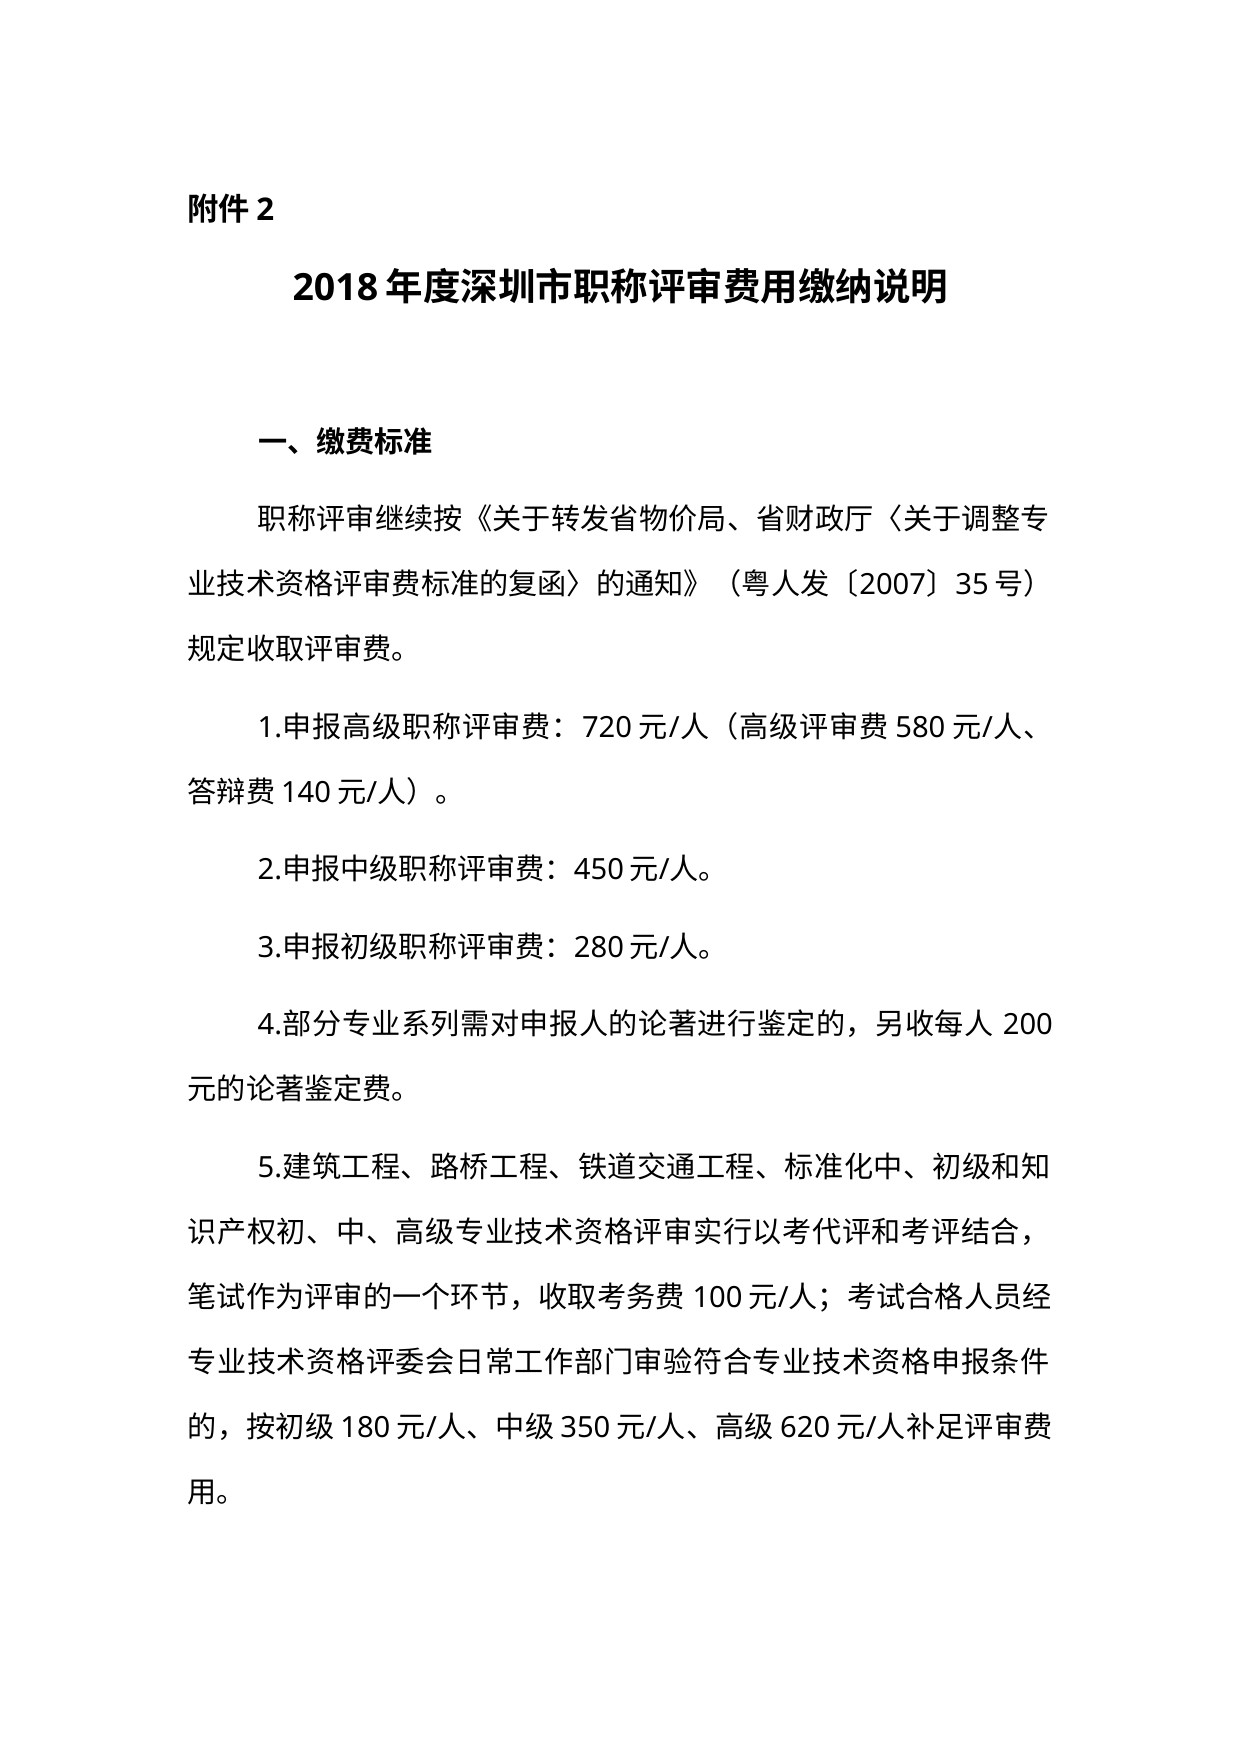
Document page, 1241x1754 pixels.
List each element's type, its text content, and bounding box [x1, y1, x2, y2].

text 3.申报初级职称评审费：280元/人。 [187, 912, 1053, 977]
text 职称评审继续按《关于转发省物价局、省财政厅〈关于调整专业技术资格评审费标准的复函〉的通知》（粤人发〔2007〕35号）规定收取评审费。 [187, 484, 1053, 679]
text 1.申报高级职称评审费：720元/人（高级评审费580元/人、答辩费140元/人）。 [187, 692, 1053, 822]
text 2.申报中级职称评审费：450元/人。 [187, 834, 1053, 899]
text 2018年度深圳市职称评审费用缴纳说明 [187, 252, 1053, 317]
text 4.部分专业系列需对申报人的论著进行鉴定的，另收每人200元的论著鉴定费。 [187, 989, 1053, 1119]
text 5.建筑工程、路桥工程、铁道交通工程、标准化中、初级和知识产权初、中、高级专业技术资格评审实行以考代评和考评结合，笔试作为评审的一个环节，收取考务费100元/人；考试合格人员经专业技术资格评委会日常工作部门审验符合专业技术资格申报条件的，按初级180元/人、中级350元/人、高级620元/人补足评审费用。 [187, 1132, 1053, 1522]
text 一、缴费标准 [187, 407, 1053, 472]
text 附件2 [187, 174, 1053, 239]
